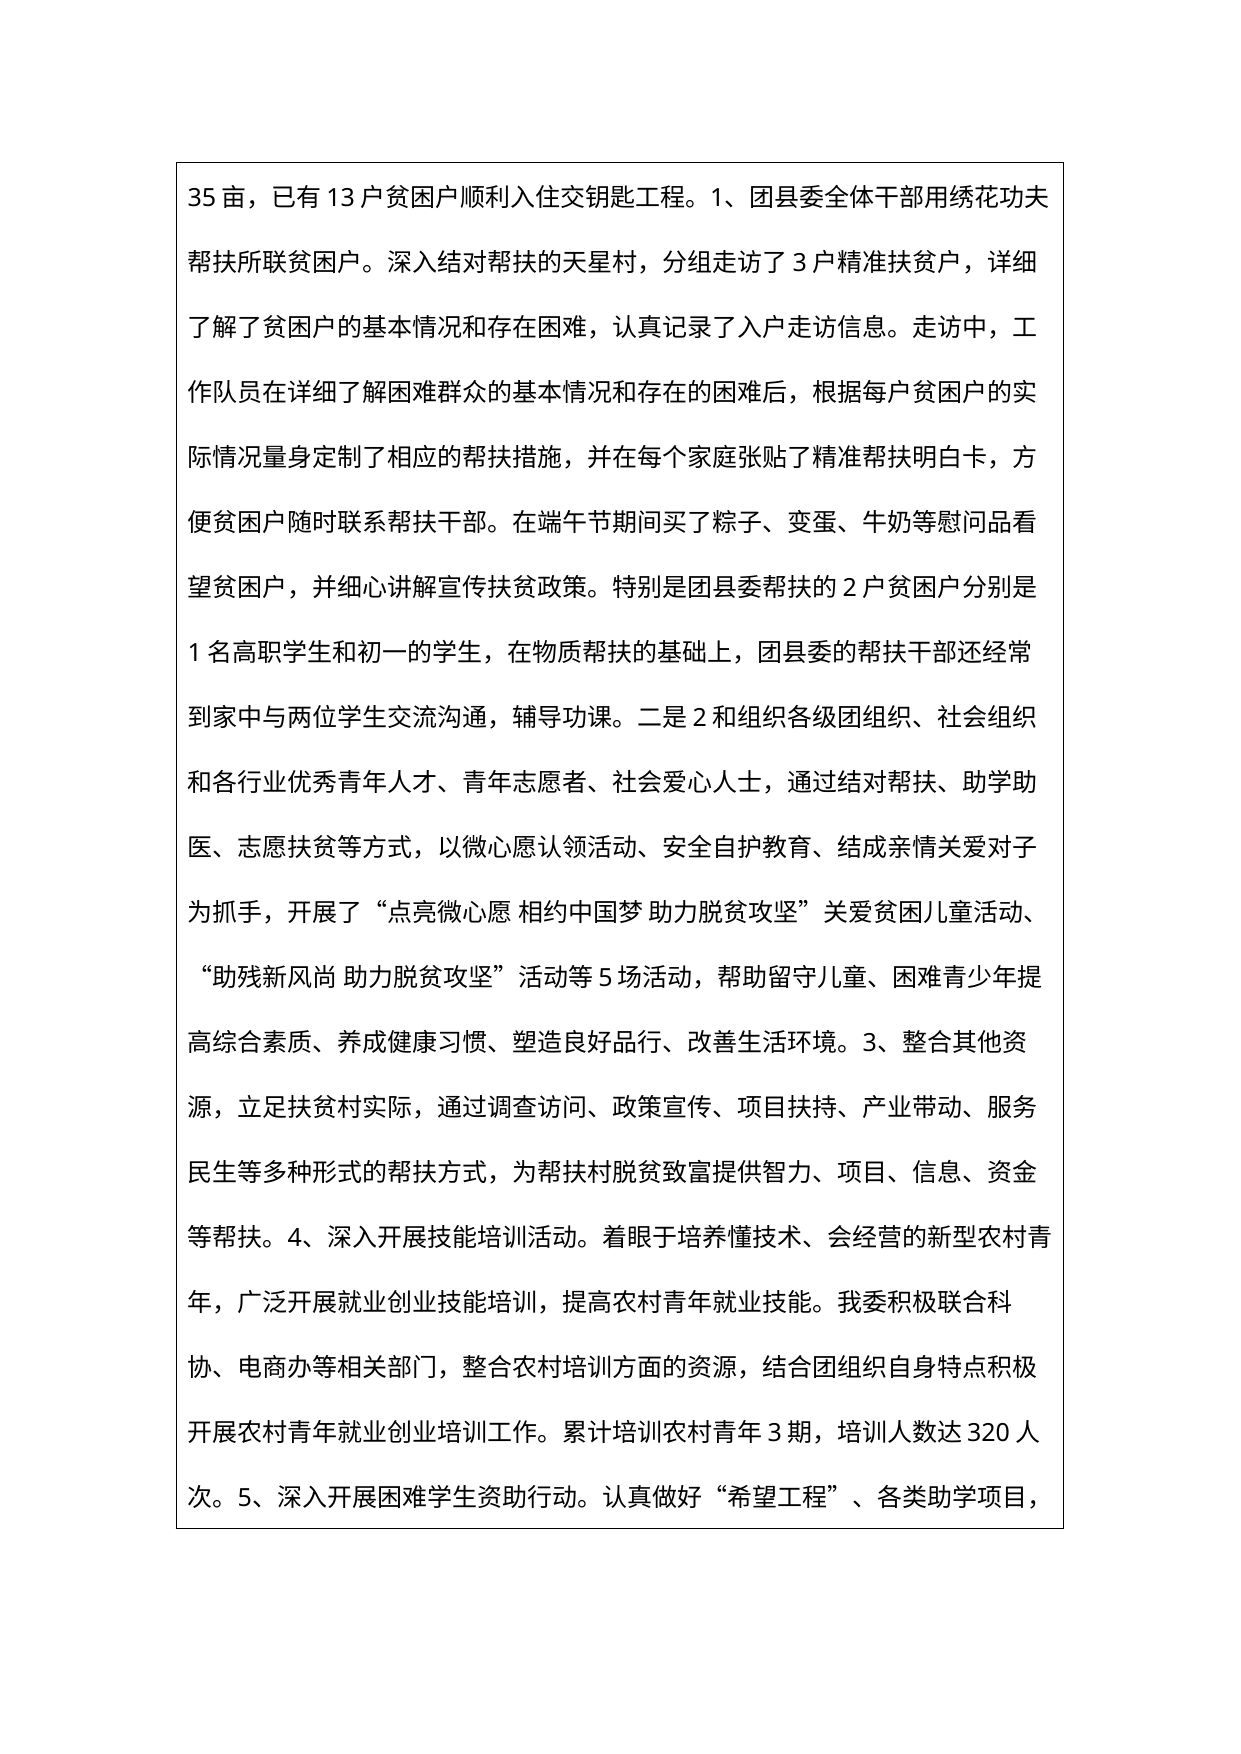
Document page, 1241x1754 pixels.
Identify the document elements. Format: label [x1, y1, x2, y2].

table_cell [177, 163, 1063, 1528]
